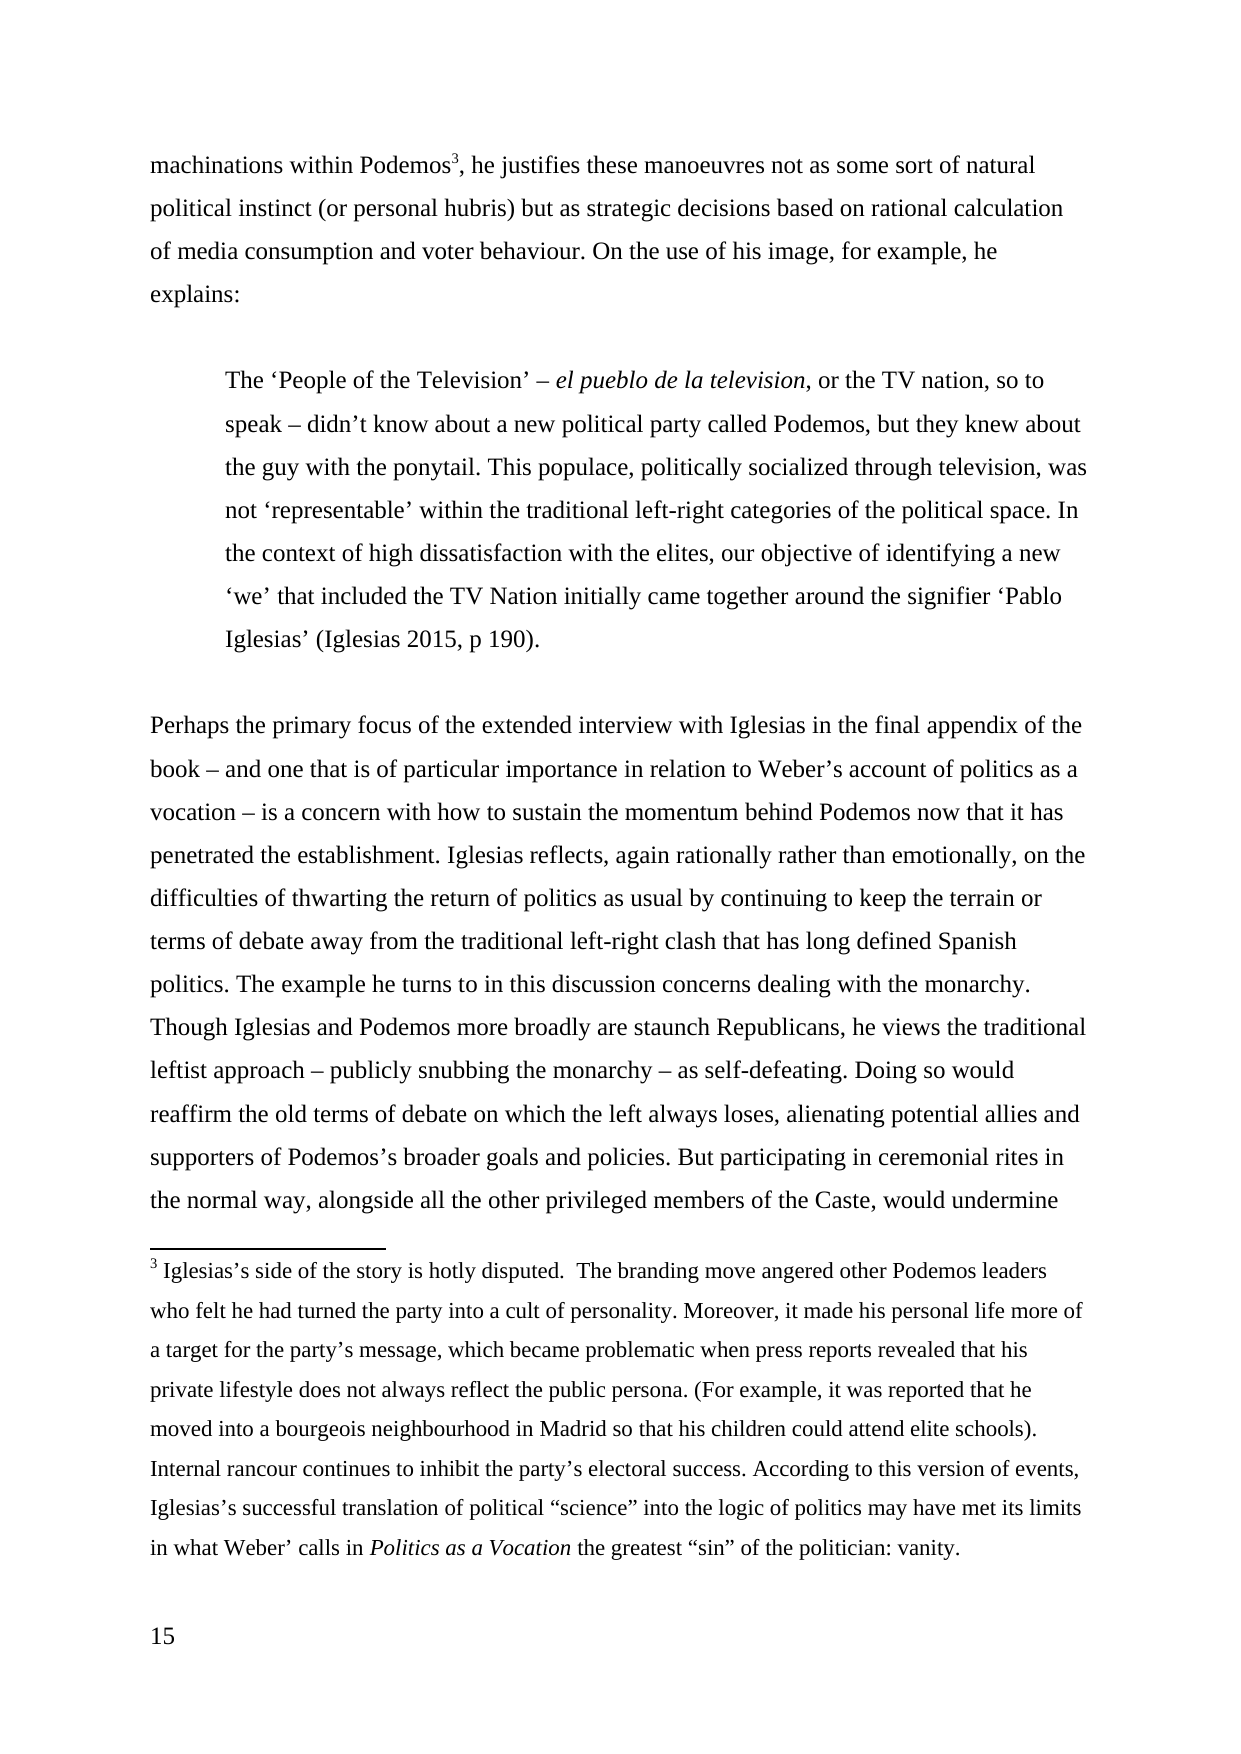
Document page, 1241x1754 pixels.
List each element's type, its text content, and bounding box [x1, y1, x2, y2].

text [150, 150, 1090, 308]
text The ‘People of the Television’ – el pueblo de la television, or the TV nation, so to speak – didn’t know about a new political party called Podemos, but they knew about the guy with the ponytail. This populace, politically socialized through television, was not ‘representable’ within the traditional left-right categories of the political space. In the context of high dissatisfaction with the elites, our objective of identifying a new ‘we’ that included the TV Nation initially came together around the signifier ‘Pablo Iglesias’ (Iglesias 2015, p 190). [225, 366, 1090, 653]
text Perhaps the primary focus of the extended interview with Iglesias in the final appendix of the book – and one that is of particular importance in relation to Weber’s account of politics as a vocation – is a concern with how to sustain the momentum behind Podemos now that it has penetrated the establishment. Iglesias reflects, again rationally rather than emotionally, on the difficulties of thwarting the return of politics as usual by continuing to keep the terrain or terms of debate away from the traditional left-right clash that has long defined Spanish politics. The example he turns to in this discussion concerns dealing with the monarchy. Though Iglesias and Podemos more broadly are staunch Republicans, he views the traditional leftist approach – publicly snubbing the monarchy – as self-defeating. Doing so would reaffirm the old terms of debate on which the left always loses, alienating potential allies and supporters of Podemos’s broader goals and policies. But participating in ceremonial rites in the normal way, alongside all the other privileged members of the Caste, would undermine everything Podemos stood for. So instead he opted to participate, albeit in ways that attempted to subtly subvert the ceremonial process by turning up in casual dress and presenting the King a Game of Thrones DVD as a gift: [150, 711, 1090, 1214]
